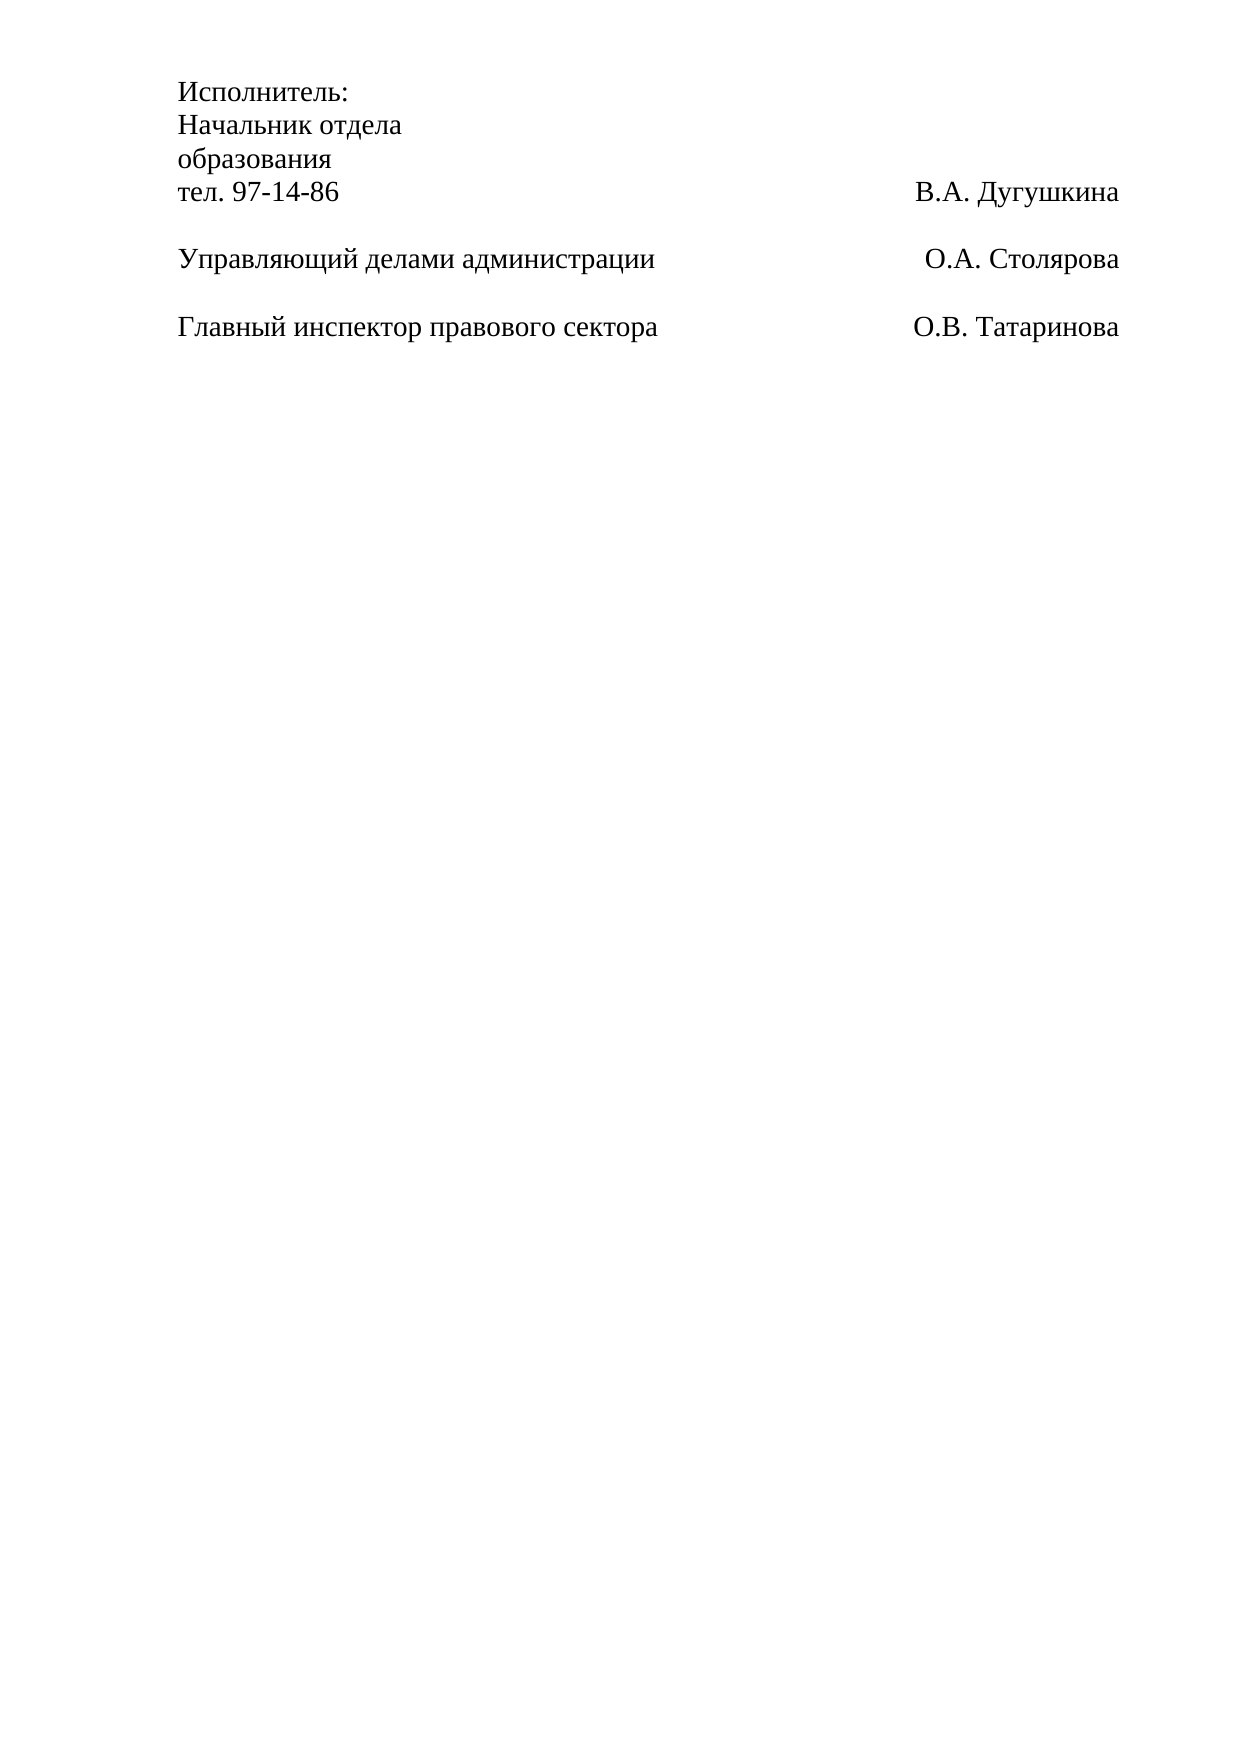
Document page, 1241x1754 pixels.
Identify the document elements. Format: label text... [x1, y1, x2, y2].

text Начальник отдела [177, 107, 1152, 141]
text Управляющий делами администрации О.А. Столярова [177, 242, 1152, 275]
text Исполнитель: [177, 74, 1152, 107]
text образования [177, 141, 1152, 174]
text тел. 97-14-86 В.А. Дугушкина [177, 174, 1152, 208]
text Главный инспектор правового сектора О.В. Татаринова [177, 309, 1152, 342]
